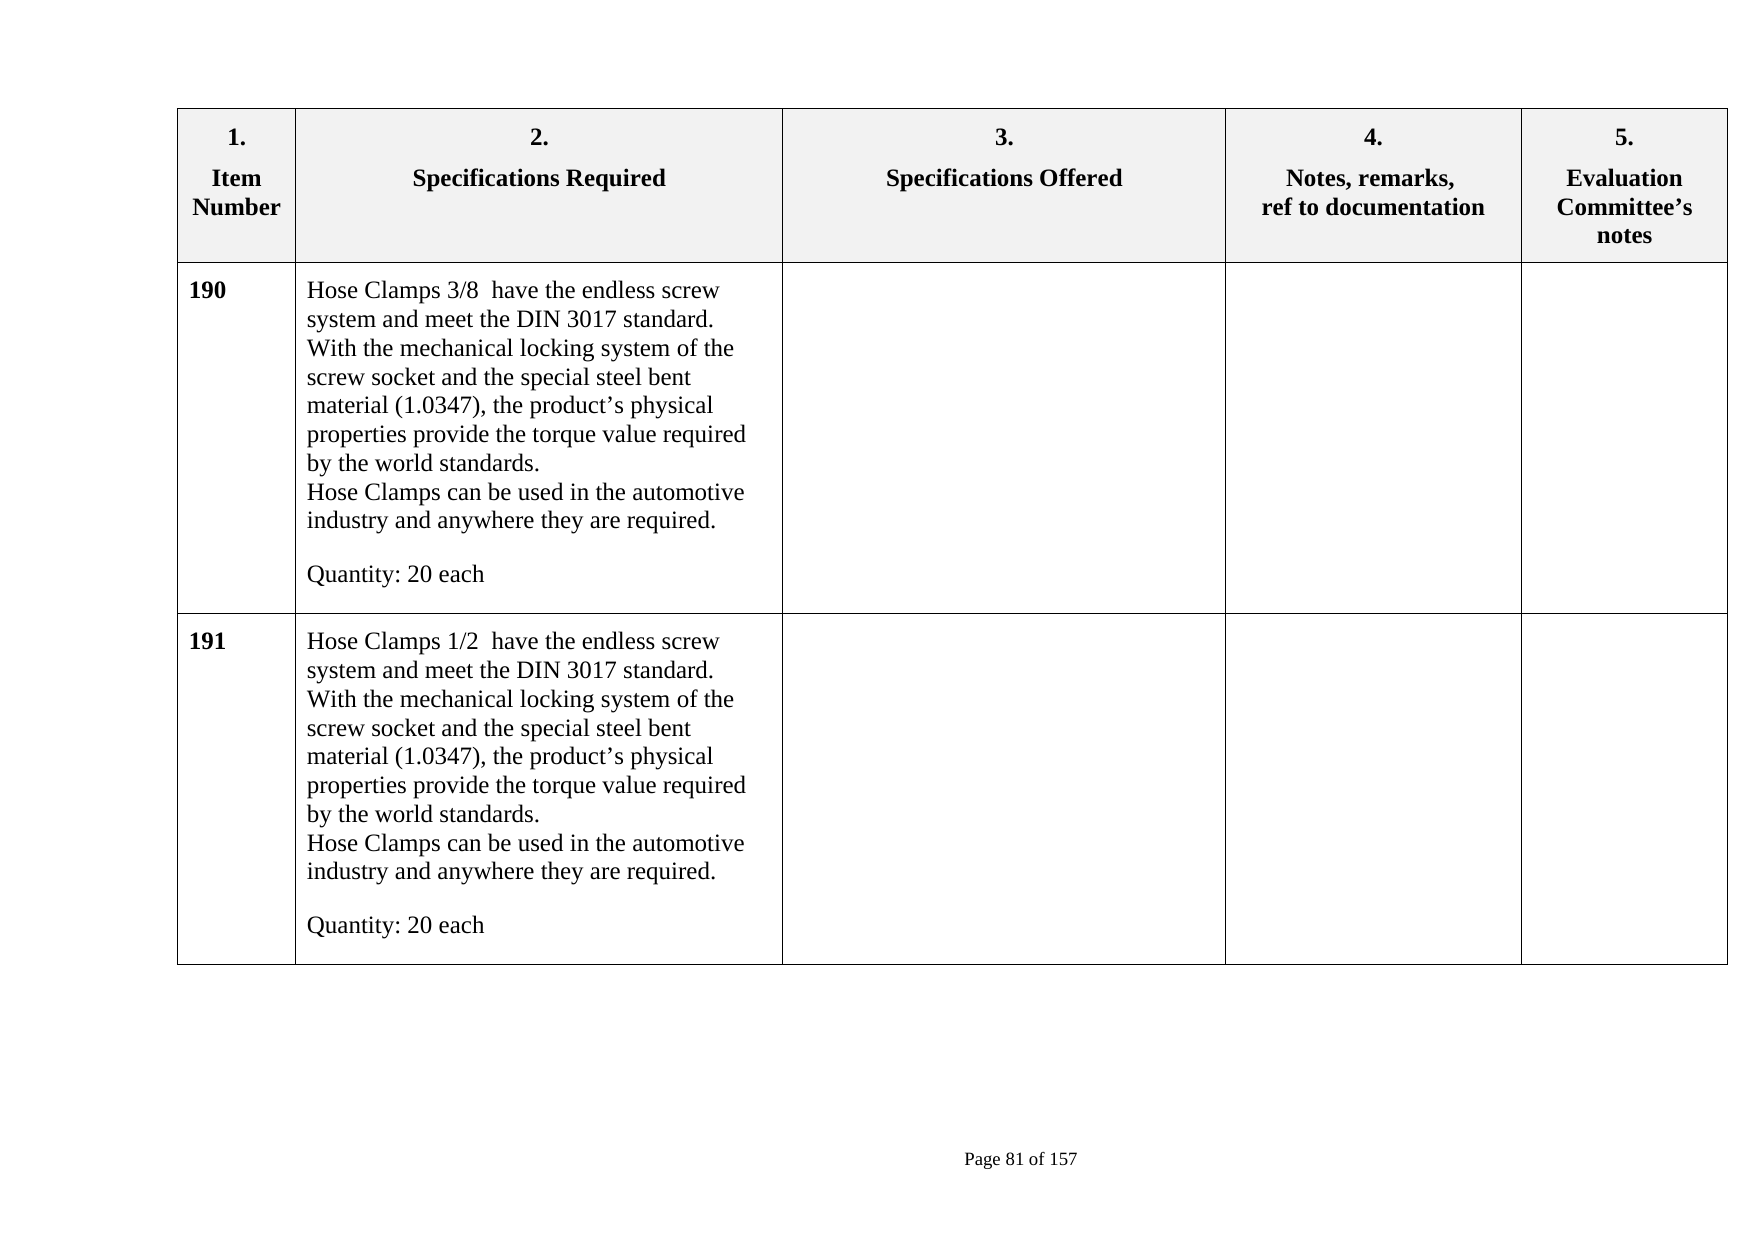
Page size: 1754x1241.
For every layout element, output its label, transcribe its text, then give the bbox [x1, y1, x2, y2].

table_cell [1226, 263, 1521, 613]
table_cell Hose Clamps 3/8 have the endless screw system and meet the DIN 3017 standard. With the mechanical locking system of the screw socket and the special steel bent material (1.0347), the product’s physical properties provide the torque value required by the world standards. Hose Clamps can be used in the automotive industry and anywhere they are required. Quantity: 20 each [296, 263, 782, 613]
table_cell [1522, 614, 1727, 964]
table_header 3. Specifications Offered [783, 109, 1225, 262]
table_cell [1226, 614, 1521, 964]
table_header 2. Specifications Required [296, 109, 782, 262]
table_cell 190 [178, 263, 295, 613]
table_header 1. Item Number [178, 109, 295, 262]
table_cell Hose Clamps 1/2 have the endless screw system and meet the DIN 3017 standard. With the mechanical locking system of the screw socket and the special steel bent material (1.0347), the product’s physical properties provide the torque value required by the world standards. Hose Clamps can be used in the automotive industry and anywhere they are required. Quantity: 20 each [296, 614, 782, 964]
table_cell [1522, 263, 1727, 613]
table_cell 191 [178, 614, 295, 964]
table_header 5. Evaluation Committee’s notes [1522, 109, 1727, 262]
table_cell [783, 614, 1225, 964]
table_cell [783, 263, 1225, 613]
table_header 4. Notes, remarks, ref to documentation [1226, 109, 1521, 262]
